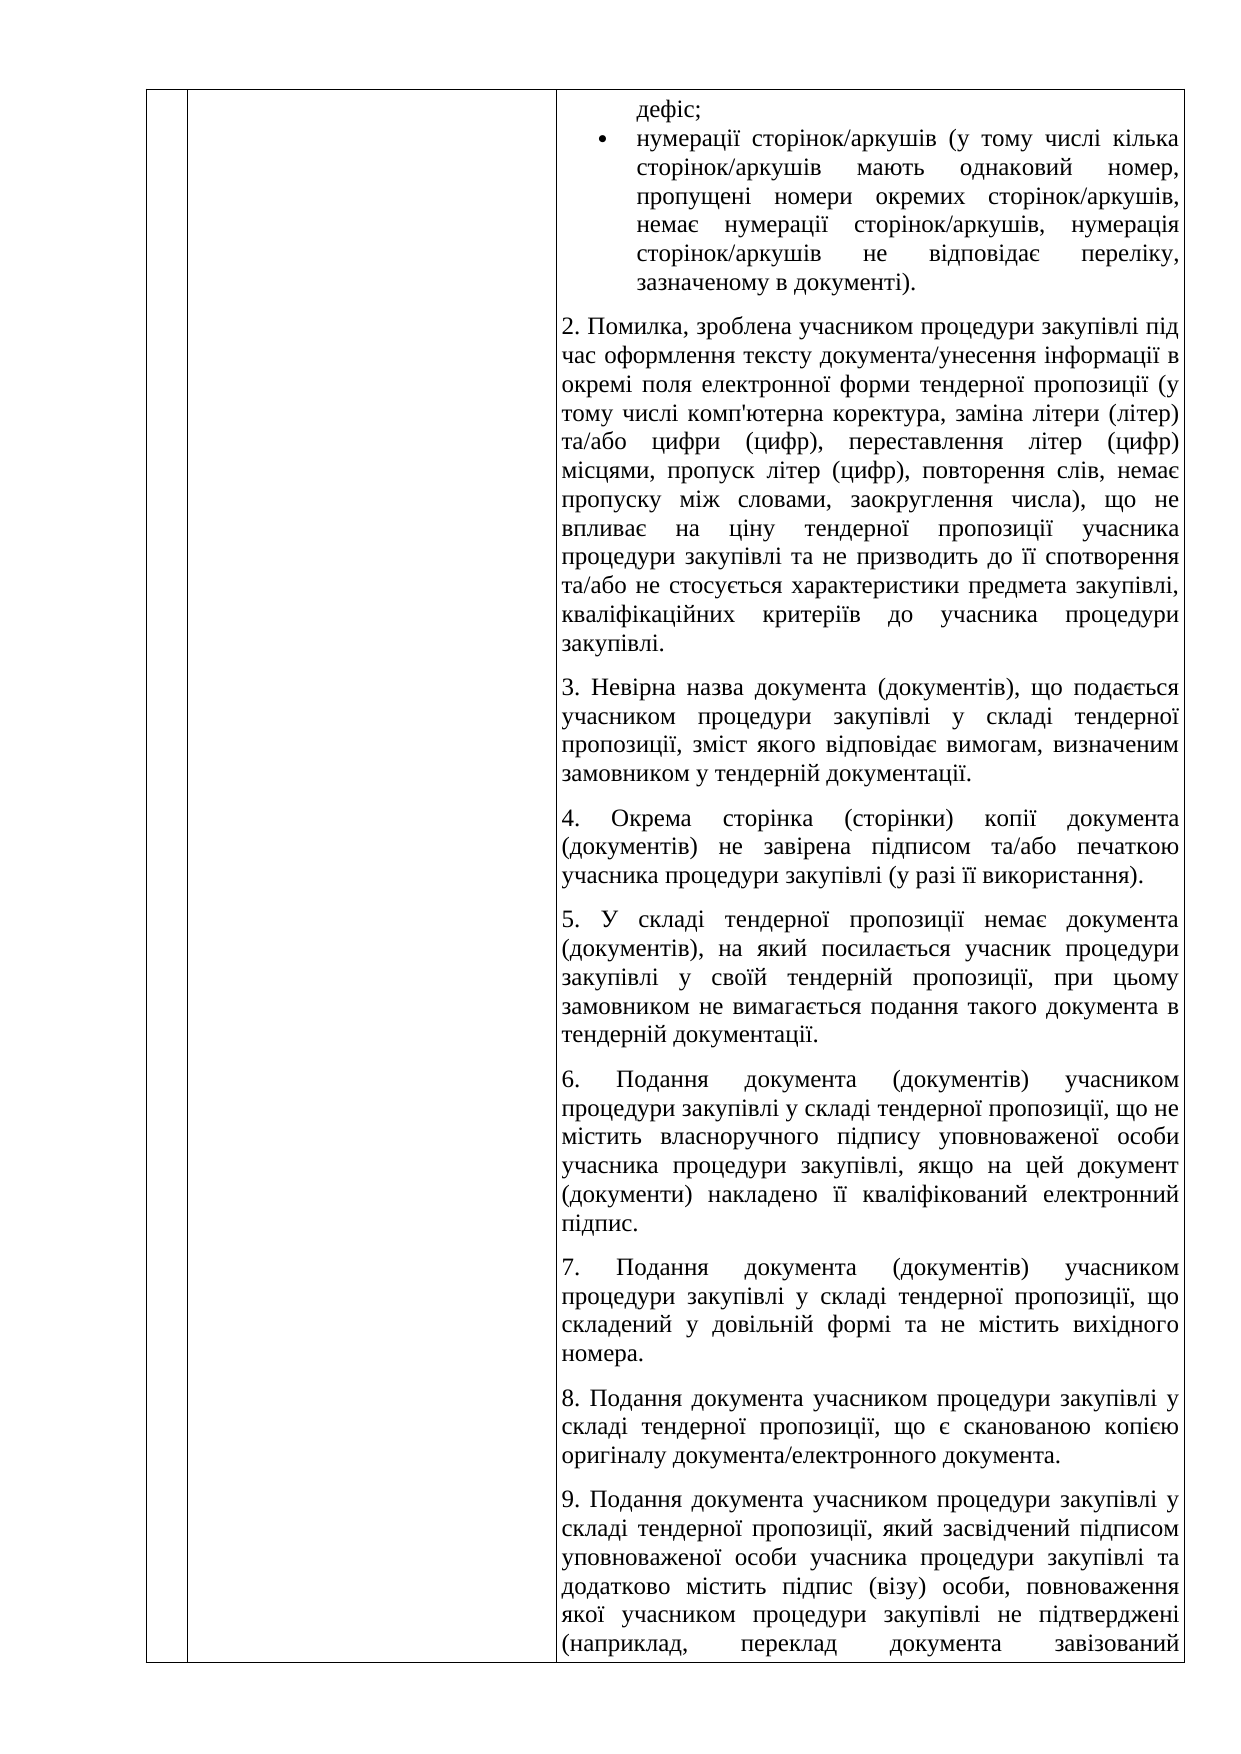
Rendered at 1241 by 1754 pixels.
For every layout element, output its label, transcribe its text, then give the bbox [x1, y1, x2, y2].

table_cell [557, 90, 1184, 1662]
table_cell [188, 90, 556, 1662]
table_cell 1 [147, 90, 187, 1662]
